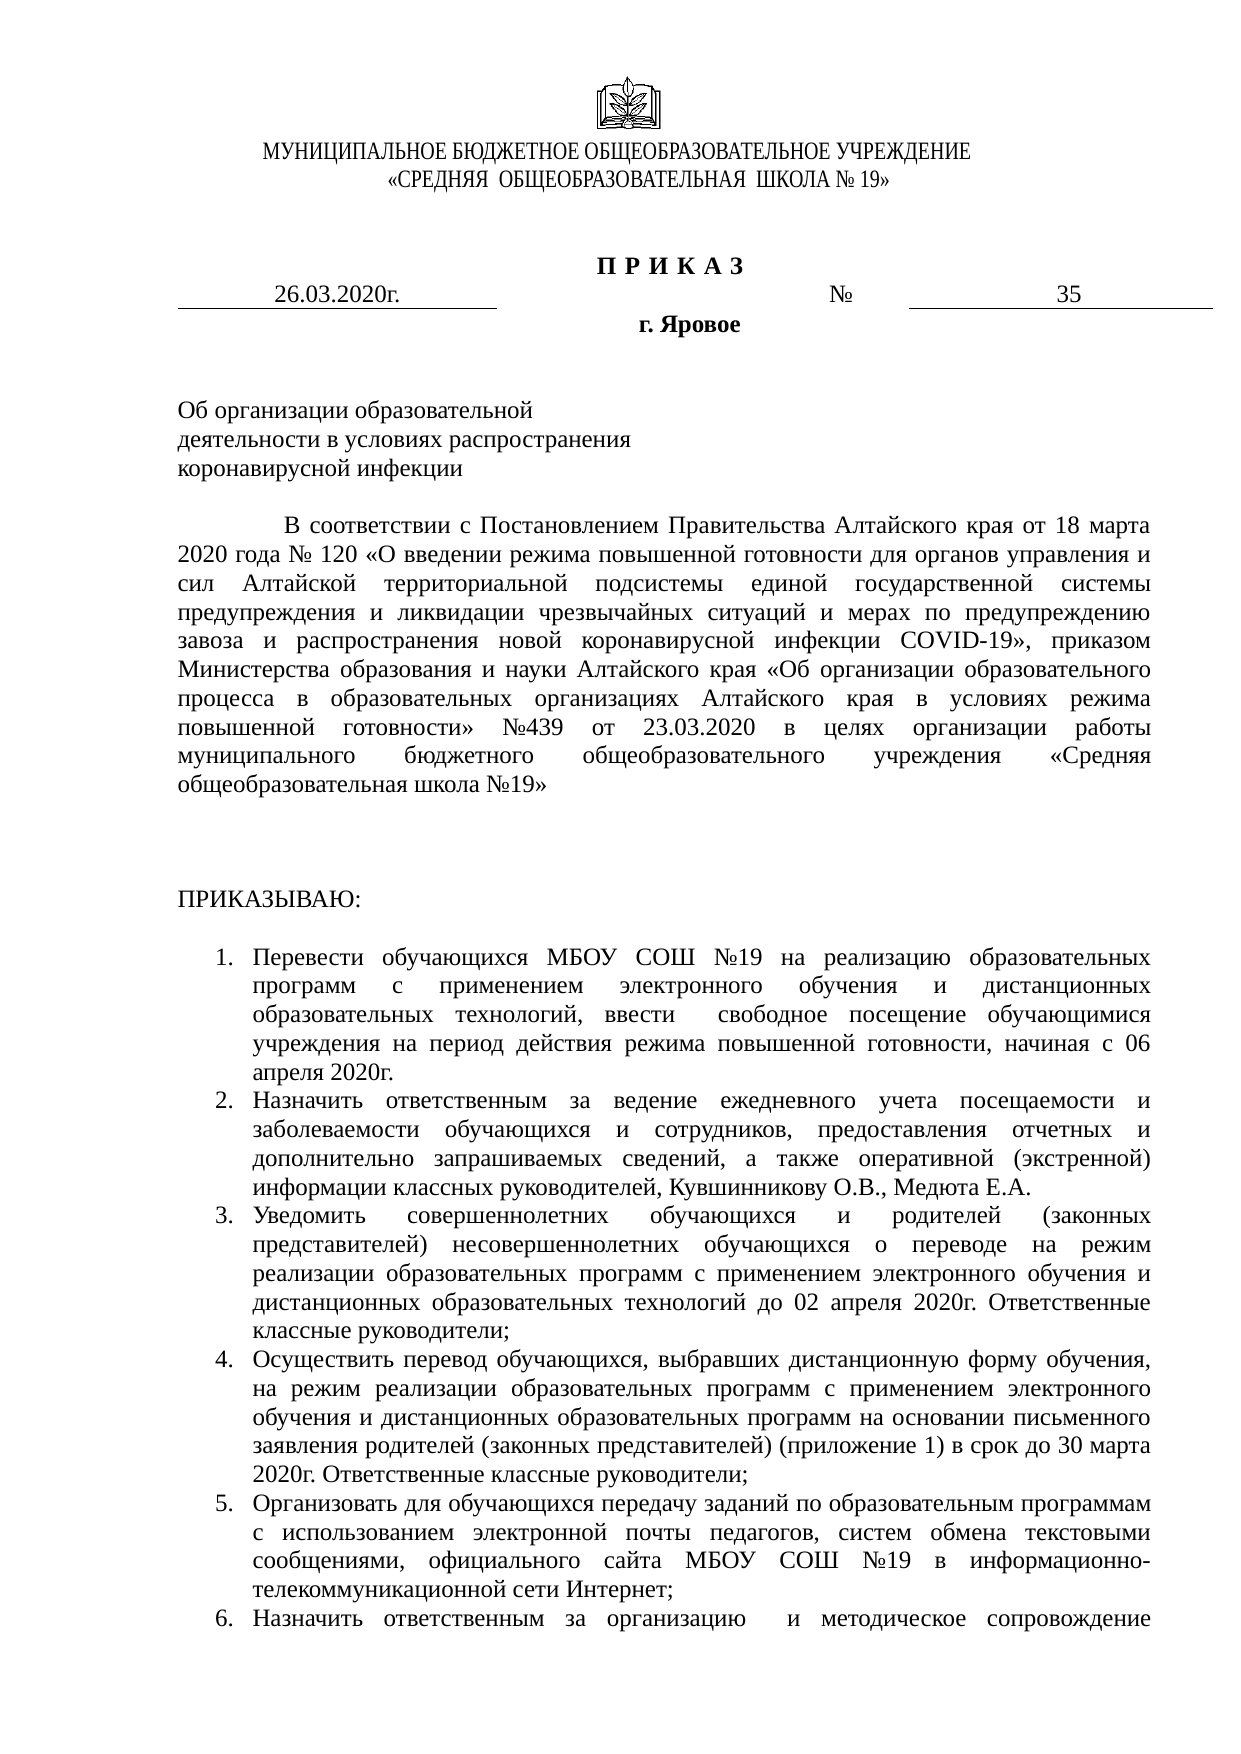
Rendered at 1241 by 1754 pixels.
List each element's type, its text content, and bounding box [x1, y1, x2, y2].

list Перевести обучающихся МБОУ СОШ №19 на реализацию образовательных программ с применением электронного обучения и дистанционных образовательных технологий, ввести свободное посещение обучающимися учреждения на период действия режима повышенной готовности, начиная с 06 апреля 2020г. [215, 942, 1152, 1086]
text деятельности в условиях распространения [177, 424, 1152, 453]
text коронавирусной инфекции [177, 453, 1152, 482]
subtitle «СРЕДНЯЯ ОБЩЕОБРАЗОВАТЕЛЬНАЯ ШКОЛА № 19» [177, 164, 1152, 193]
table_header ПРИКАЗ [166, 193, 1213, 279]
list Уведомить совершеннолетних обучающихся и родителей (законных представителей) несовершеннолетних обучающихся о переводе на режим реализации образовательных программ с применением электронного обучения и дистанционных образовательных технологий до 02 апреля 2020г. Ответственные классные руководители; [215, 1201, 1152, 1344]
picture [593, 74, 667, 136]
text В соответствии с Постановлением Правительства Алтайского края от 18 марта 2020 года № 120 «О введении режима повышенной готовности для органов управления и сил Алтайской территориальной подсистемы единой государственной системы предупреждения и ликвидации чрезвычайных ситуаций и мерах по предупреждению завоза и распространения новой коронавирусной инфекции COVID-19», приказом Министерства образования и науки Алтайского края «Об организации образовательного процесса в образовательных организациях Алтайского края в условиях режима повышенной готовности» №439 от 23.03.2020 в целях организации работы муниципального бюджетного общеобразовательного учреждения «Средняя общеобразовательная школа №19» [177, 511, 1152, 798]
subtitle МУНИЦИПАЛЬНОЕ БЮДЖЕТНОЕ ОБЩЕОБРАЗОВАТЕЛЬНОЕ УЧРЕЖДЕНИЕ [177, 118, 1152, 164]
list Осуществить перевод обучающихся, выбравших дистанционную форму обучения, на режим реализации образовательных программ с применением электронного обучения и дистанционных образовательных программ на основании письменного заявления родителей (законных представителей) (приложение 1) в срок до 30 марта 2020г. Ответственные классные руководители; [215, 1344, 1152, 1488]
table_cell г. Яровое [166, 280, 1213, 338]
list Организовать для обучающихся передачу заданий по образовательным программам с использованием электронной почты педагогов, систем обмена текстовыми сообщениями, официального сайта МБОУ СОШ №19 в информационно-телекоммуникационной сети Интернет; [215, 1488, 1152, 1603]
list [215, 1603, 1152, 1632]
list Назначить ответственным за ведение ежедневного учета посещаемости и заболеваемости обучающихся и сотрудников, предоставления отчетных и дополнительно запрашиваемых сведений, а также оперативной (экстренной) информации классных руководителей, Кувшинникову О.В., Медюта Е.А. [215, 1086, 1152, 1201]
text Об организации образовательной [177, 396, 1152, 424]
text ПРИКАЗЫВАЮ: [177, 884, 1152, 913]
